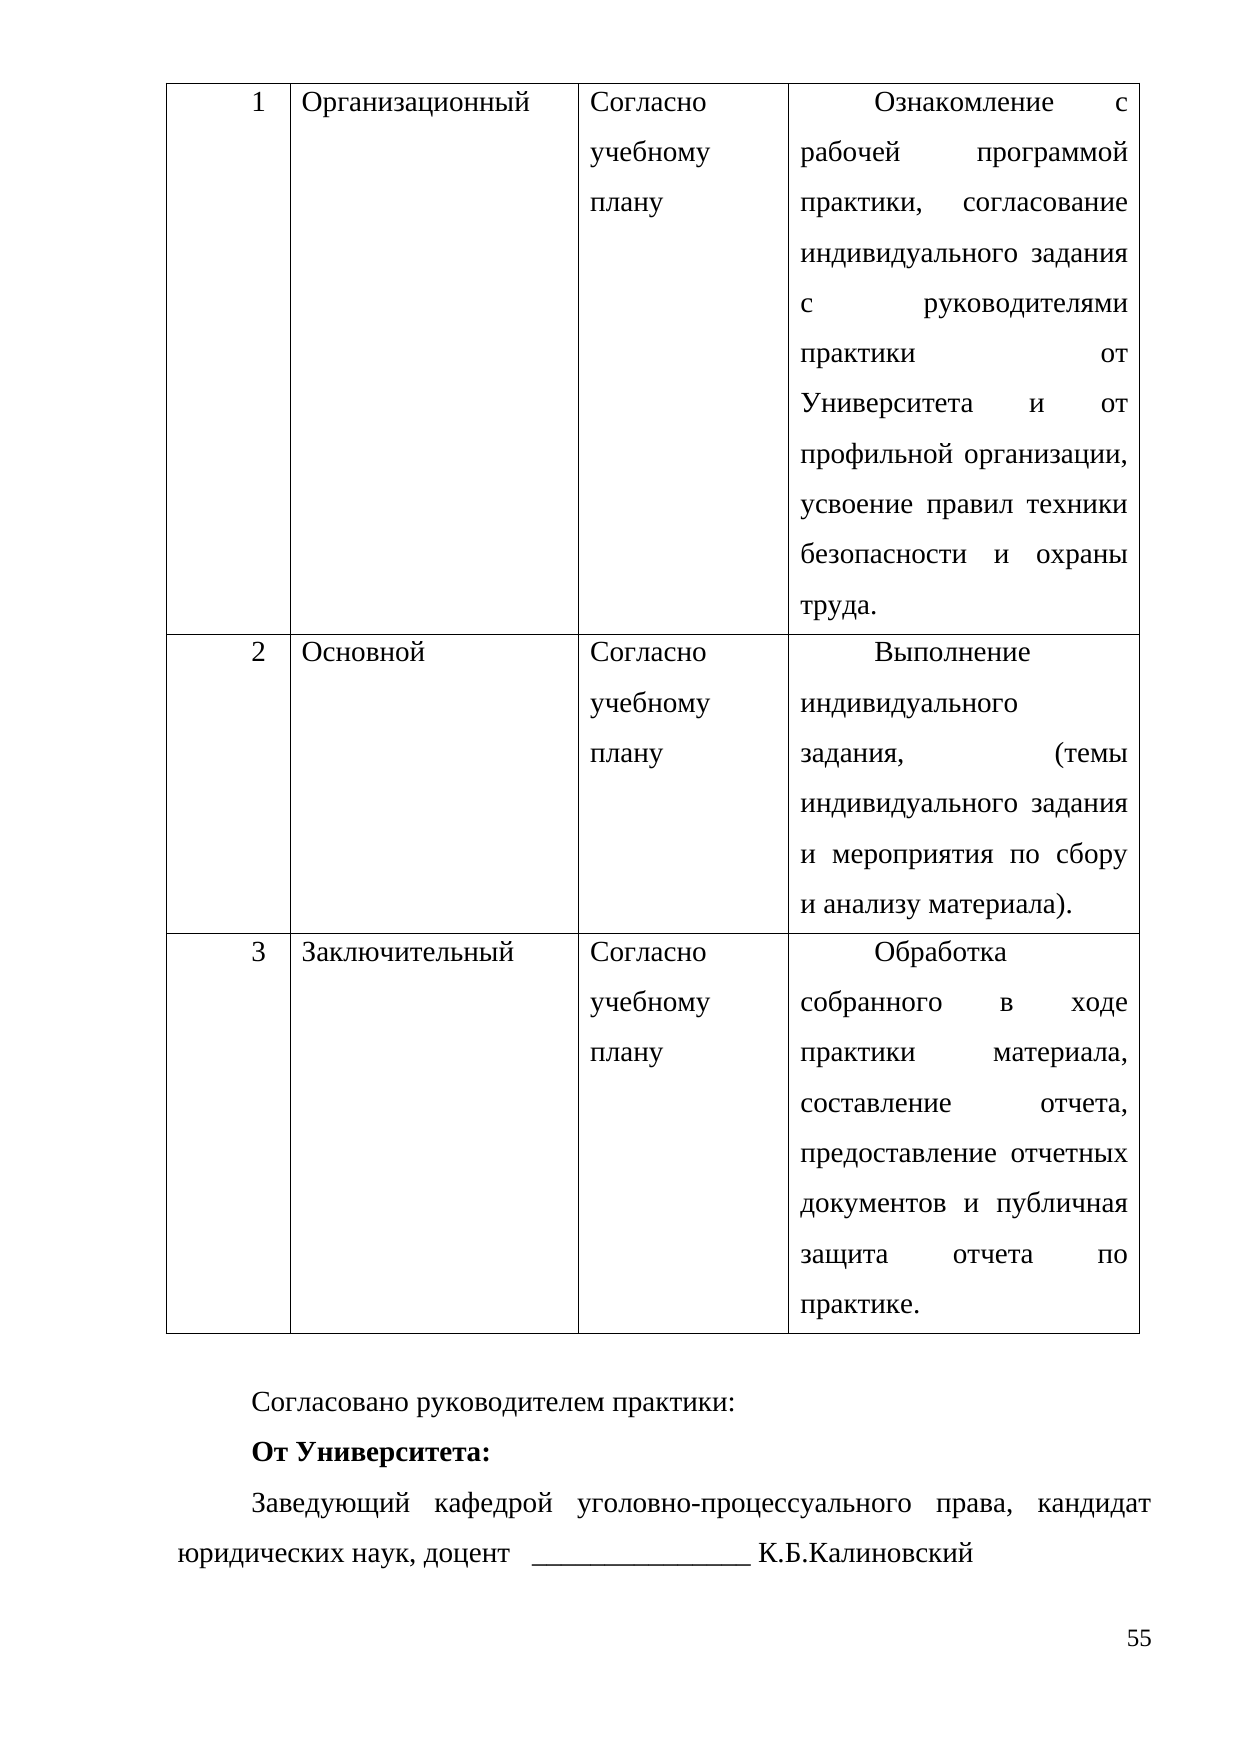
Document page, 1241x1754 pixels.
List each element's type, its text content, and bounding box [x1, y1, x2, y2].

table_cell Согласно учебному плану [579, 635, 788, 933]
table_cell Организационный [291, 84, 578, 633]
table_cell Основной [291, 635, 578, 933]
table_cell Заключительный [291, 934, 578, 1333]
table_cell 1 [167, 84, 290, 633]
text Согласовано руководителем практики: [177, 1384, 1152, 1418]
text От Университета: [177, 1434, 1152, 1468]
table_cell Согласно учебному плану [579, 934, 788, 1333]
table_cell Обработка собранного в ходе практики материала, составление отчета, предоставление отчетных документов и публичная защита отчета по практике. [789, 934, 1139, 1333]
table_cell 3 [167, 934, 290, 1333]
table_cell 2 [167, 635, 290, 933]
text Заведующий кафедрой уголовно-процессуального права, кандидат юридических наук, доцент _______________ К.Б.Калиновский [177, 1485, 1152, 1568]
table_cell Выполнение индивидуального задания, (темы индивидуального задания и мероприятия по сбору и анализу материала). [789, 635, 1139, 933]
table_cell Согласно учебному плану [579, 84, 788, 633]
table_cell Ознакомление с рабочей программой практики, согласование индивидуального задания с руководителями практики от Университета и от профильной организации, усвоение правил техники безопасности и охраны труда. [789, 84, 1139, 633]
